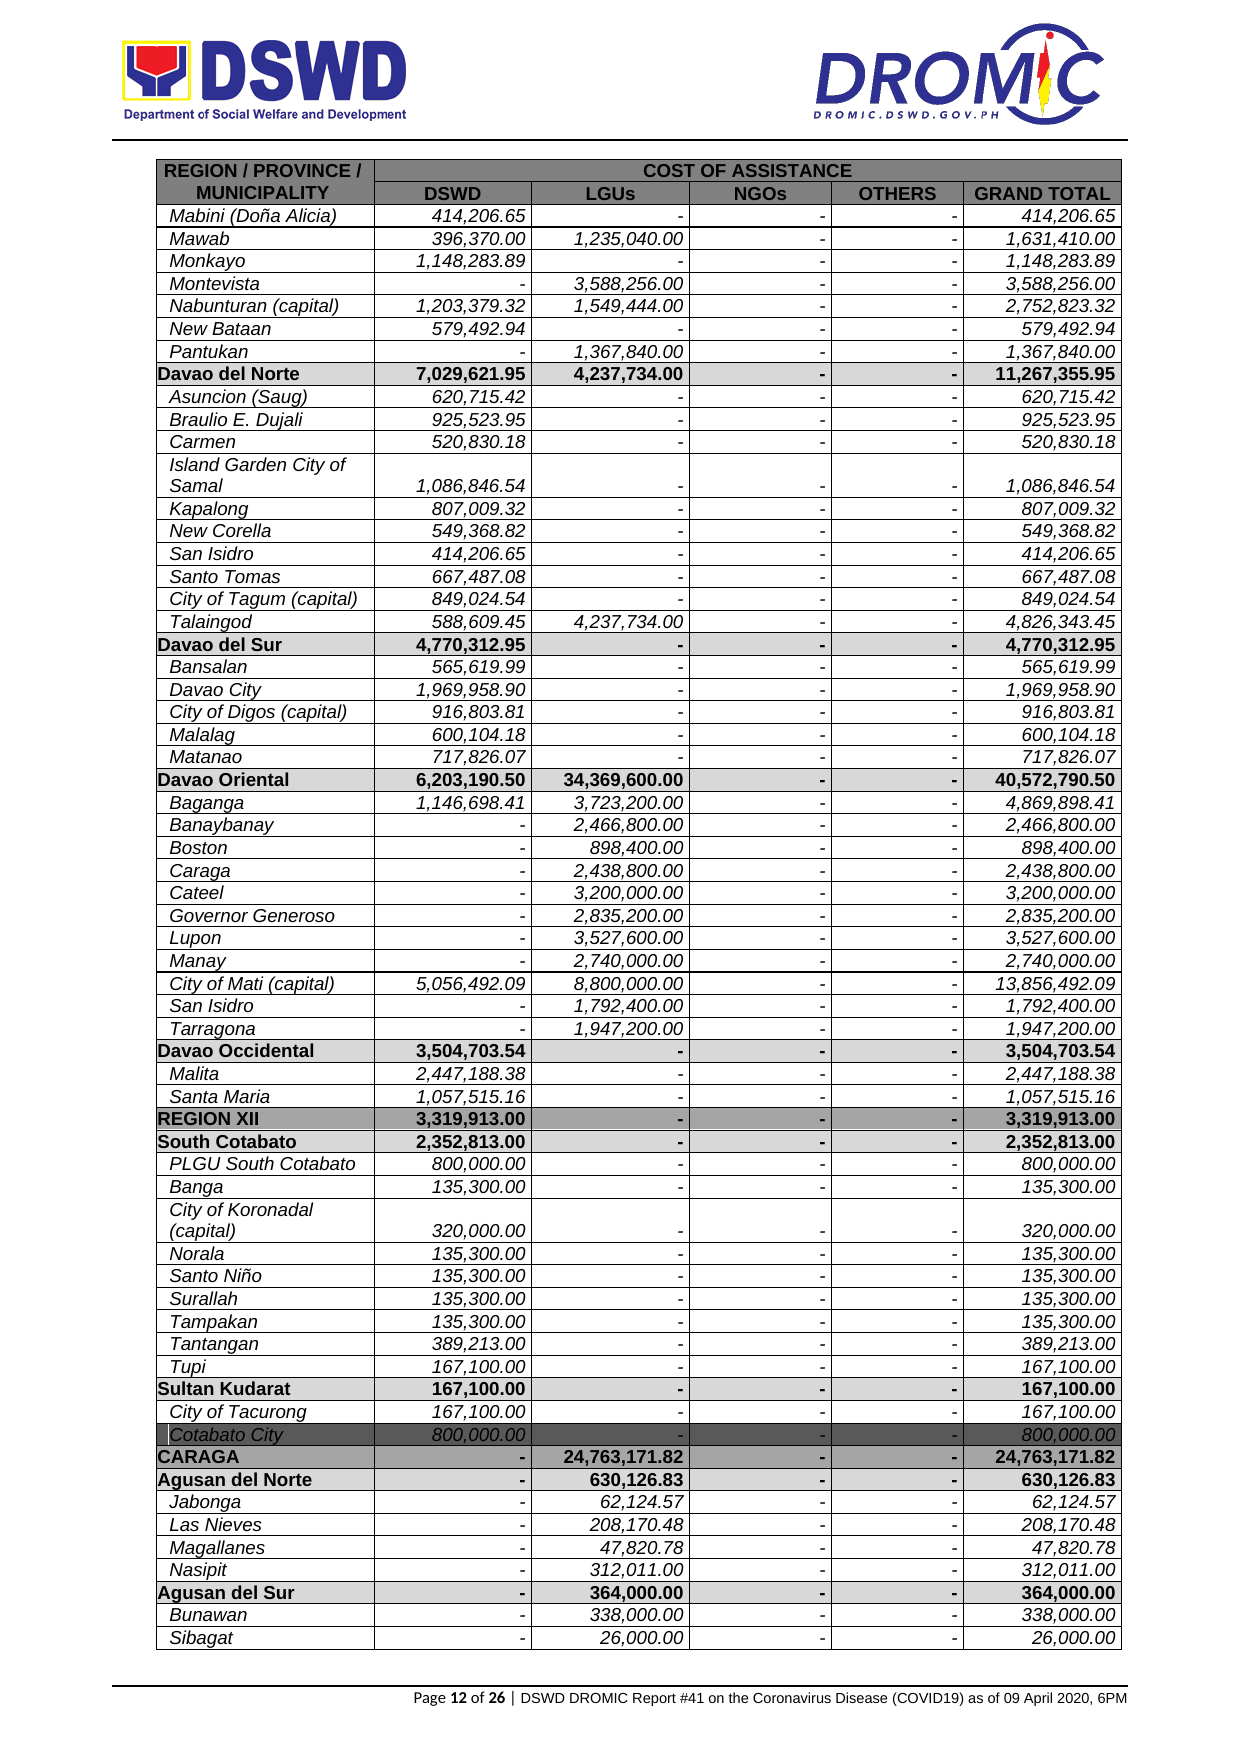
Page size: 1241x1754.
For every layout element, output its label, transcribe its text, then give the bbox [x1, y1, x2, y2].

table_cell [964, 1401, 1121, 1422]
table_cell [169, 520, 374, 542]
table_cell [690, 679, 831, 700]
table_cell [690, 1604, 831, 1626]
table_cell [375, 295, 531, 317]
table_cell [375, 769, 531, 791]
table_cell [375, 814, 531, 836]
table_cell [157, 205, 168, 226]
table_cell DSWD [375, 182, 531, 204]
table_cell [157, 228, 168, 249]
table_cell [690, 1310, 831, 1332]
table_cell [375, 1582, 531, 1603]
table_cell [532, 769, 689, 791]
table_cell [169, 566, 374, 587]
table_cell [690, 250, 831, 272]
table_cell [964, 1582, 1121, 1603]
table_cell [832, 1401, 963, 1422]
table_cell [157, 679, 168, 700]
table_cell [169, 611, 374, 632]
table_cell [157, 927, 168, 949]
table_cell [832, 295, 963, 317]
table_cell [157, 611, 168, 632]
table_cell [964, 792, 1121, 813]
table_cell GRAND TOTAL [964, 182, 1121, 204]
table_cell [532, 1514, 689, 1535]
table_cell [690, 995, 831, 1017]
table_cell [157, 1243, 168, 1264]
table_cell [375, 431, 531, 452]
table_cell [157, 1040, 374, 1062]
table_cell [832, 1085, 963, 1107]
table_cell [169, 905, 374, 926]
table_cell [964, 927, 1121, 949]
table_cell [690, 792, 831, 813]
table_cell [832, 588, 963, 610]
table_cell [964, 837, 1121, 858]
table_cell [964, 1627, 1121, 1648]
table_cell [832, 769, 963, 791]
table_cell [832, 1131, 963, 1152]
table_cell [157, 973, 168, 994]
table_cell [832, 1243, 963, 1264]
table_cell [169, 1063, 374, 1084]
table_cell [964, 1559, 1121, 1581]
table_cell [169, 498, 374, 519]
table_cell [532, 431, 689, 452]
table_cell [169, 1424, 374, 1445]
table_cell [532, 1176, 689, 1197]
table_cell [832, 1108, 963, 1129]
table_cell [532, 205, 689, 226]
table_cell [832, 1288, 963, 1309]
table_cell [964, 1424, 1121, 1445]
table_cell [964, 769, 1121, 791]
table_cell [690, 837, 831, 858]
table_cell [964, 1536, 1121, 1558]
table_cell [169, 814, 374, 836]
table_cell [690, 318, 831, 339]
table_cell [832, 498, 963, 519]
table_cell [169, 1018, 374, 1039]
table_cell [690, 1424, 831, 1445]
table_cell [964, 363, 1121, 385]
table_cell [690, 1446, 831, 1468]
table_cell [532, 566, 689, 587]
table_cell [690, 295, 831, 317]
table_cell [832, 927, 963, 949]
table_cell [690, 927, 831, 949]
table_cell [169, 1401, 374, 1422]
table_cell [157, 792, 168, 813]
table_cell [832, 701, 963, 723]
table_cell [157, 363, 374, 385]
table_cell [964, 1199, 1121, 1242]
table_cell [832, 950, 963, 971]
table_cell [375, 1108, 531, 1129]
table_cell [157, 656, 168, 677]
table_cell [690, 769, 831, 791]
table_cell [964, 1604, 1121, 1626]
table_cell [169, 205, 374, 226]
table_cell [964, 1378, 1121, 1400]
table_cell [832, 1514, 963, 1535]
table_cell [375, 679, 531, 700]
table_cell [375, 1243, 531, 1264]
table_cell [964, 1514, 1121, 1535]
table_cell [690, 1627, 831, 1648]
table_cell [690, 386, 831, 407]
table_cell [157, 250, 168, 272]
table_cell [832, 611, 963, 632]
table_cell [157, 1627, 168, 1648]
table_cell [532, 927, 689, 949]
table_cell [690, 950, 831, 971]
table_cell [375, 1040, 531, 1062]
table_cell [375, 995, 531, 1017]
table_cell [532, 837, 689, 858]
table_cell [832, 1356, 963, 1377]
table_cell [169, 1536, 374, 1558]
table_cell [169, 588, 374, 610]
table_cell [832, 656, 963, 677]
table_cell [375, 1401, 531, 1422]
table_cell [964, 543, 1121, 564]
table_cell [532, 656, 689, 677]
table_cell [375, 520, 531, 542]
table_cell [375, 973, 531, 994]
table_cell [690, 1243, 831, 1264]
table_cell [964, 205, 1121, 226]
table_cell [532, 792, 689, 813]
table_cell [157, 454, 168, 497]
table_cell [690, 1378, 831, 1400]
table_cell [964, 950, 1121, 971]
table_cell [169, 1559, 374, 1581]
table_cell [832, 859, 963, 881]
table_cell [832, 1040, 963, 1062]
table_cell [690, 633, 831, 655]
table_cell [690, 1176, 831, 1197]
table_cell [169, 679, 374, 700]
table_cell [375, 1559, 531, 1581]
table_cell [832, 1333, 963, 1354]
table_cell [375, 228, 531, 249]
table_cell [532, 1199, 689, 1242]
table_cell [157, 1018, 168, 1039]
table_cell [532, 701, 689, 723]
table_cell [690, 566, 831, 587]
picture [112, 37, 417, 125]
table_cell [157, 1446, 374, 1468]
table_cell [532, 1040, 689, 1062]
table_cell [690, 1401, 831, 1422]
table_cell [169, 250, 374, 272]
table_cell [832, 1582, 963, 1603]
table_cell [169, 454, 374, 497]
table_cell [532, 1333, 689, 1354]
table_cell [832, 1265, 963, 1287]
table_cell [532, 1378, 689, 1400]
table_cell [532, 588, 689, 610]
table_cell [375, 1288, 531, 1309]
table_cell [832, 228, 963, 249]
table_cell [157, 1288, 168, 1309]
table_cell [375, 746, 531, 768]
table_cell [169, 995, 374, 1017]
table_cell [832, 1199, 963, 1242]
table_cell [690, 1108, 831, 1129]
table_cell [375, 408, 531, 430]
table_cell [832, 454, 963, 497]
table_cell LGUs [532, 182, 689, 204]
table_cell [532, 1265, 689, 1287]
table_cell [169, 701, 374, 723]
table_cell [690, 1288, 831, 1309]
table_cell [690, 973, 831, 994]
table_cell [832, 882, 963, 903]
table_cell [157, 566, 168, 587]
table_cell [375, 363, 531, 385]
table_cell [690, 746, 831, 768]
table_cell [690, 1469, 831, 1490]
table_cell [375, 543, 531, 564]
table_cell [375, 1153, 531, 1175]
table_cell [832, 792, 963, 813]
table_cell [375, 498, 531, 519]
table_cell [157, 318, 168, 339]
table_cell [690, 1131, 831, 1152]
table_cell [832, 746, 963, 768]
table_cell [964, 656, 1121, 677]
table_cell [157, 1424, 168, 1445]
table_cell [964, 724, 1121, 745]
table_cell NGOs [690, 182, 831, 204]
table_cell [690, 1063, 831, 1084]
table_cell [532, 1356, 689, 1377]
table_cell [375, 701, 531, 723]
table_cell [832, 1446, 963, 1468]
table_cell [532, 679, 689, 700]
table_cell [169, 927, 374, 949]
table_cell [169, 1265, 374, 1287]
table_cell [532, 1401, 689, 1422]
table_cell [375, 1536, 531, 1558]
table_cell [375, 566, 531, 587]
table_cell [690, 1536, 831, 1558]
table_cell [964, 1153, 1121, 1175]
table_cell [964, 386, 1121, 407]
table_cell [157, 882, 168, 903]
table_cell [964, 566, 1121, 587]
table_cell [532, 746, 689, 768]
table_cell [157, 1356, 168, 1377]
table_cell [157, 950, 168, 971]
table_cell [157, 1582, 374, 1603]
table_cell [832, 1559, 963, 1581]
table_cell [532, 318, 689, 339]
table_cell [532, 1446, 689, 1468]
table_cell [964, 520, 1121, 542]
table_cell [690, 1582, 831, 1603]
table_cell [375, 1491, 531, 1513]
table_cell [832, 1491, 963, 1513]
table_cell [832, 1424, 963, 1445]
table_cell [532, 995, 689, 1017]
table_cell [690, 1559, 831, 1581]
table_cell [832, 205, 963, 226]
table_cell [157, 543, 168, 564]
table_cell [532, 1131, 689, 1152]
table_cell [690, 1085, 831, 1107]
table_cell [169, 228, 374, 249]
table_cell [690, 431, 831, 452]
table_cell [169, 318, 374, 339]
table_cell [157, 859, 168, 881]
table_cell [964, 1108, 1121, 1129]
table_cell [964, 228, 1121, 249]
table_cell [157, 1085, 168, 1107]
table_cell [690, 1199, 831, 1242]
table_header REGION / PROVINCE / MUNICIPALITY [157, 160, 374, 204]
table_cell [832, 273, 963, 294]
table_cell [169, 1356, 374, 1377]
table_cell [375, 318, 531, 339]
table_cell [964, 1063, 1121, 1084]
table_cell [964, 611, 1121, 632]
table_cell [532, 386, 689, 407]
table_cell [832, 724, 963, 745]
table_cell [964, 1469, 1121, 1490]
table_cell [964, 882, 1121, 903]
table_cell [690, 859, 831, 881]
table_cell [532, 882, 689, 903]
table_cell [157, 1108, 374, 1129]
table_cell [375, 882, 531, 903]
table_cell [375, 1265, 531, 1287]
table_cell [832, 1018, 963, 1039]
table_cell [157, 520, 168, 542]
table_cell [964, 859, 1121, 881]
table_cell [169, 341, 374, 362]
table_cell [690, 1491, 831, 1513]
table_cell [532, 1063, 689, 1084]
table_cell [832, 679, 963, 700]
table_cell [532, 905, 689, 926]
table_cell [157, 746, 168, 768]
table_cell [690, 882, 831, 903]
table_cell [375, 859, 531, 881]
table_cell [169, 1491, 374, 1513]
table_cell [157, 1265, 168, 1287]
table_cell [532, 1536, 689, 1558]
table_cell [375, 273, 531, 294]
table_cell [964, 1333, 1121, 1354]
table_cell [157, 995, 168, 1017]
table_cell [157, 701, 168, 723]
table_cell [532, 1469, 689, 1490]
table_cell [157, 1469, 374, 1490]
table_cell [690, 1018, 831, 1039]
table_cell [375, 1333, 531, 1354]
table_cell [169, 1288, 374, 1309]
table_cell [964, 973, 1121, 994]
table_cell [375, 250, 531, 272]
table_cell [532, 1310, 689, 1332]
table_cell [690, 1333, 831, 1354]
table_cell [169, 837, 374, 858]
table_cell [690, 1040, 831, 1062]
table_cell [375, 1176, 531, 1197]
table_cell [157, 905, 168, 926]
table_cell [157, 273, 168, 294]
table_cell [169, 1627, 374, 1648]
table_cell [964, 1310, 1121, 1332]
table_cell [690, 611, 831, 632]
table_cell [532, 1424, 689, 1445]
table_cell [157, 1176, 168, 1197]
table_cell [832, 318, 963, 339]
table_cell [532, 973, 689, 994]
table_header COST OF ASSISTANCE [375, 160, 1121, 181]
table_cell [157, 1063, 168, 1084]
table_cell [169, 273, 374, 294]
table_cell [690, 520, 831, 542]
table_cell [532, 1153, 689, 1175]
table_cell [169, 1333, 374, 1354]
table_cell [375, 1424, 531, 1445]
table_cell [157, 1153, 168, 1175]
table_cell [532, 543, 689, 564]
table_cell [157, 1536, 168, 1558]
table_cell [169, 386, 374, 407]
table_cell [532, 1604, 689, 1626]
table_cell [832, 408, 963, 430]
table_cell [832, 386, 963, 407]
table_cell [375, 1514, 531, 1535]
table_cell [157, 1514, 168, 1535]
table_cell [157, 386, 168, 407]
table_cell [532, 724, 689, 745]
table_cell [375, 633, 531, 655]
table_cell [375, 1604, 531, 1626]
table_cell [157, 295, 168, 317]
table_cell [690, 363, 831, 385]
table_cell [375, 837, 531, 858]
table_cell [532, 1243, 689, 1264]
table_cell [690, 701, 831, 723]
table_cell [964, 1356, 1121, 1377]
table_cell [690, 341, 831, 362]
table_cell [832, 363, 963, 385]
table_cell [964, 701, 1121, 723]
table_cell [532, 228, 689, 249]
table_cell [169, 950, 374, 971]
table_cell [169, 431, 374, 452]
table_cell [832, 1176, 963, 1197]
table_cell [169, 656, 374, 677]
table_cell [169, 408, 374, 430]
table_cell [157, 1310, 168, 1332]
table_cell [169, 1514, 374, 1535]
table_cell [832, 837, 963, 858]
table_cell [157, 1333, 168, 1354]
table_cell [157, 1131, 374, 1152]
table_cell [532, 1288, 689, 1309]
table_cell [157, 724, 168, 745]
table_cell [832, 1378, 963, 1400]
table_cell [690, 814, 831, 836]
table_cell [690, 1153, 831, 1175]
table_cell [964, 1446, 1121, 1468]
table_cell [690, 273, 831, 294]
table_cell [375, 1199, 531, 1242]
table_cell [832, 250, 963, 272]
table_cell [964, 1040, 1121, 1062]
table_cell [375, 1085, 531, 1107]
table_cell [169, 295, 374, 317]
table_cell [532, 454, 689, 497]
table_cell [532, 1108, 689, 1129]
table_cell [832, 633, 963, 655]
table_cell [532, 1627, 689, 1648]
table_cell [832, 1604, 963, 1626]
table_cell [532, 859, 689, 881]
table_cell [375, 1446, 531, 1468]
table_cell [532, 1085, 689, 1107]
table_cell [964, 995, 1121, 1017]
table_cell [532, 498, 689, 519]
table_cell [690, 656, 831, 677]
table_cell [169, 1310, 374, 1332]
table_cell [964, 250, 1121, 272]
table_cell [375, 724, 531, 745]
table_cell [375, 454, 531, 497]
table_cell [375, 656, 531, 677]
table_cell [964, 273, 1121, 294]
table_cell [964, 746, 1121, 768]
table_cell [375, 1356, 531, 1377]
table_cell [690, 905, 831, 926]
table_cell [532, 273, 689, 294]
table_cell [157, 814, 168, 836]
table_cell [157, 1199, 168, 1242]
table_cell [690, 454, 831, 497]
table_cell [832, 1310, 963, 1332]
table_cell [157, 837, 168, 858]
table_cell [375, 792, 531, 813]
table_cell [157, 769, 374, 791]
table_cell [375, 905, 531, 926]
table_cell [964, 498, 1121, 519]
picture [781, 23, 1133, 125]
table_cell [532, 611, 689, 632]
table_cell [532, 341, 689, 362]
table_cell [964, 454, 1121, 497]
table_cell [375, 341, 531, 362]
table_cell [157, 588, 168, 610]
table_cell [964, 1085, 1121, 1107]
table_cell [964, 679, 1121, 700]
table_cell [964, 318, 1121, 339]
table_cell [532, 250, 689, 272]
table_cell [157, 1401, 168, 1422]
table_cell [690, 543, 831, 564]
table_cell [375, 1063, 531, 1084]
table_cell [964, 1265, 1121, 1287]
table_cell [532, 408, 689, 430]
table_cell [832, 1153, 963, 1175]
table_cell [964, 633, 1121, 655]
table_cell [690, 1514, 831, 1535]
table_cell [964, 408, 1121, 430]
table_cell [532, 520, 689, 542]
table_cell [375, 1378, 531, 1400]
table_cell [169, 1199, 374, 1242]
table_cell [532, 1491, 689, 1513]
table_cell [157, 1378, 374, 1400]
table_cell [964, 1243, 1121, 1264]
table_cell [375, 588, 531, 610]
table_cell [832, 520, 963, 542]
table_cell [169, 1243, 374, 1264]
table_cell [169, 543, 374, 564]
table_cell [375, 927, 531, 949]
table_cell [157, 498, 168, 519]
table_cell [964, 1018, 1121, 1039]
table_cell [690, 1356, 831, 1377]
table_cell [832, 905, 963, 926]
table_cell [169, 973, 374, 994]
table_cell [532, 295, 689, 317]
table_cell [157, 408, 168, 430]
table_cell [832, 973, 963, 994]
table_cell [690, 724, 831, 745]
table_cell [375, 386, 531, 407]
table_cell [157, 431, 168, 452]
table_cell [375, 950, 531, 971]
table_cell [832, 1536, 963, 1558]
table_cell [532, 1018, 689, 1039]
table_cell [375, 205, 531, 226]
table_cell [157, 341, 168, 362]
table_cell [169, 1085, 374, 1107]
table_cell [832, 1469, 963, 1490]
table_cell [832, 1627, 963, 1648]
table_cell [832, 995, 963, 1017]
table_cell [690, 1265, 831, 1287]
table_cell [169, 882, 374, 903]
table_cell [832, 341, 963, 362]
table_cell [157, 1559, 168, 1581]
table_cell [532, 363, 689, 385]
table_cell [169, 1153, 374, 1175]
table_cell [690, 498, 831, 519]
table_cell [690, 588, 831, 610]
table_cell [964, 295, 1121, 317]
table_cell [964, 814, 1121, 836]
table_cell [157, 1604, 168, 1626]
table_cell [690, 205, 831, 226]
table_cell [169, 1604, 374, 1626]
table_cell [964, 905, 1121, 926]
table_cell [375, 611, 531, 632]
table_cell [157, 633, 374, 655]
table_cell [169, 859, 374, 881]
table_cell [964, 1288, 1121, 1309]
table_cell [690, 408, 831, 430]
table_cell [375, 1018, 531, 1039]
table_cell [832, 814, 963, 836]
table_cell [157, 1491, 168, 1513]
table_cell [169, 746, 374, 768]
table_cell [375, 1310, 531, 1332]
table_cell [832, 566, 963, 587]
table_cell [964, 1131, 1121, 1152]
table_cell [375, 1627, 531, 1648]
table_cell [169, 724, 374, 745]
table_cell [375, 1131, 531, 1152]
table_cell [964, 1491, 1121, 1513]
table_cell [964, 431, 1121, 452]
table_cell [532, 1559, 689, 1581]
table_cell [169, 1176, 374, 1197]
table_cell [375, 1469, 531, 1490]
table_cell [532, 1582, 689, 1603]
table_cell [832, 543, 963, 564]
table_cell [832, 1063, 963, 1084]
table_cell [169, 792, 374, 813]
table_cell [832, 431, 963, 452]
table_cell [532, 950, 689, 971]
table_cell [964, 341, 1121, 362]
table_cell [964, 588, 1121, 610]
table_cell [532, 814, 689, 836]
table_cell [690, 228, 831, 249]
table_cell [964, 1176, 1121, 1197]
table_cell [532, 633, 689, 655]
table_cell OTHERS [832, 182, 963, 204]
